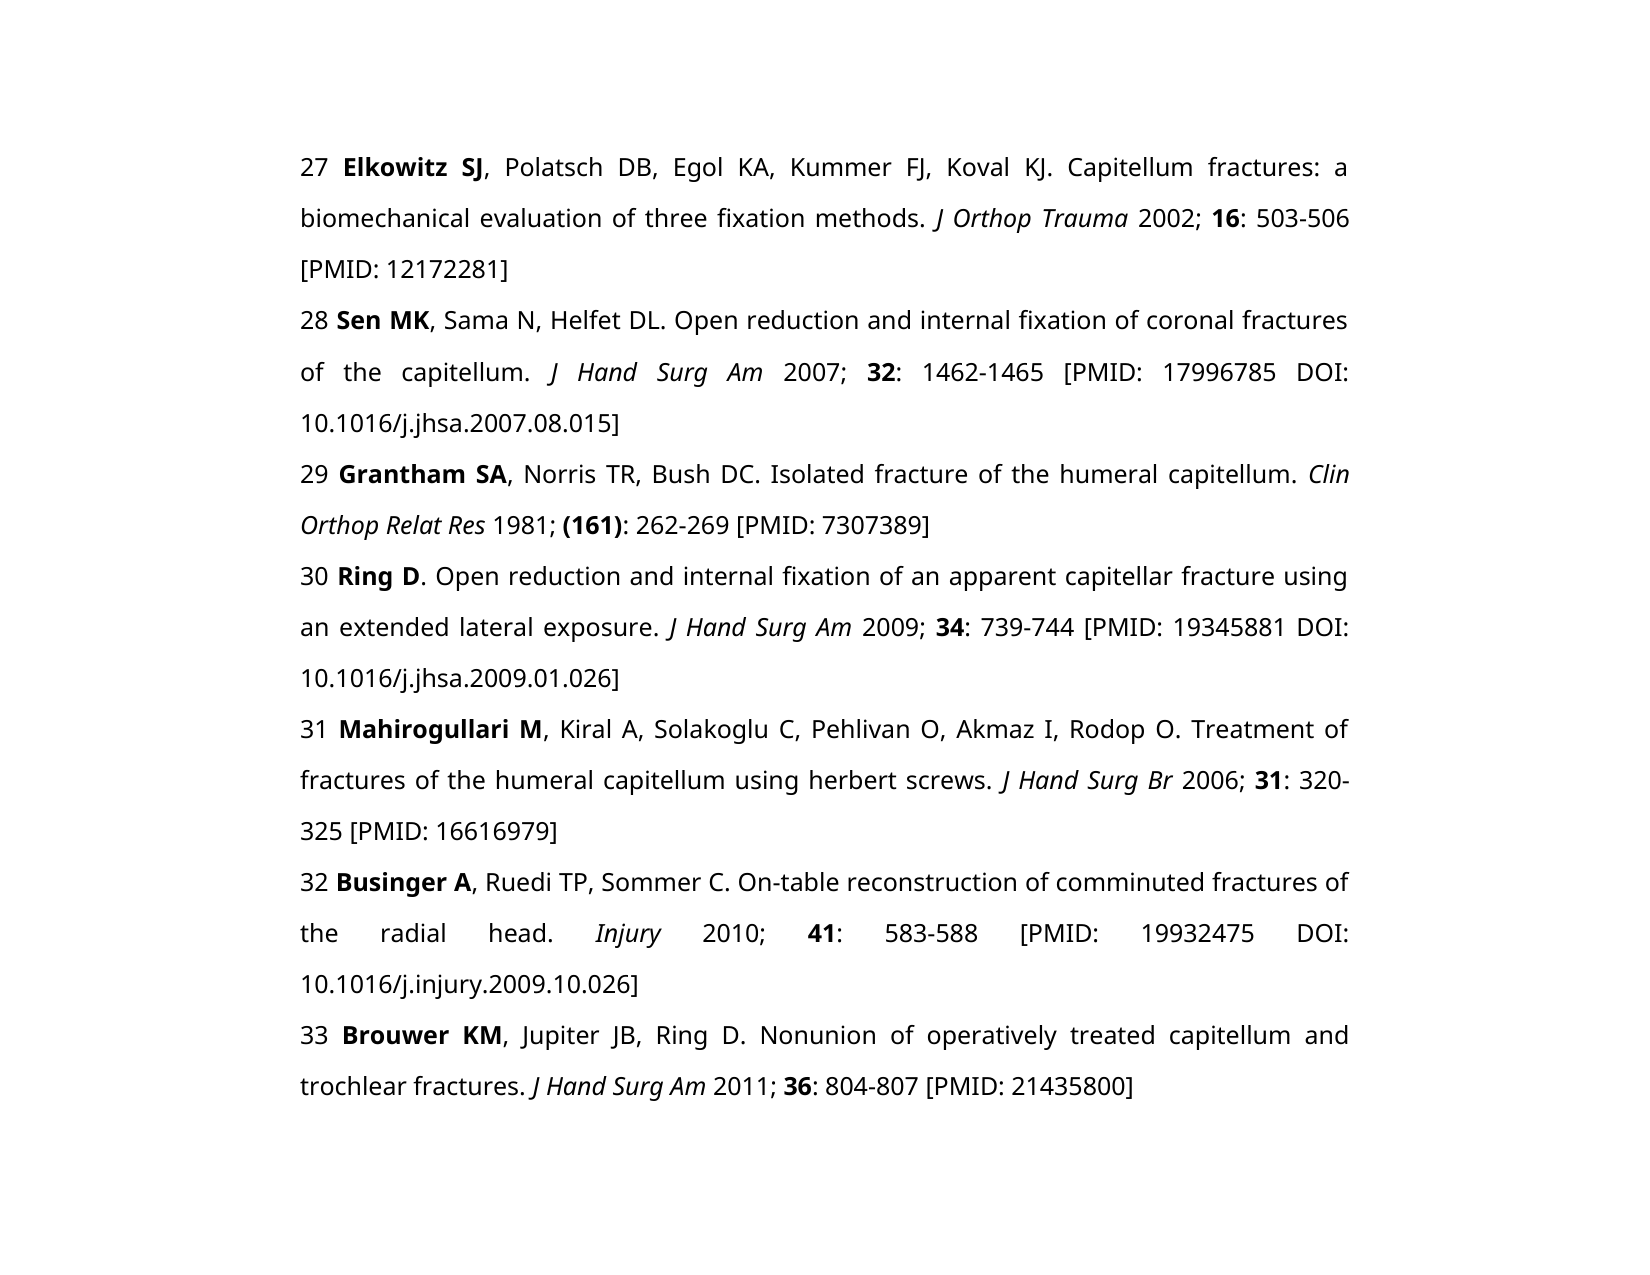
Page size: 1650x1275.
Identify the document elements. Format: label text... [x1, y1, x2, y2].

text 27 Elkowitz SJ, Polatsch DB, Egol KA, Kummer FJ, Koval KJ. Capitellum fractures: a biomechanical evaluation of three fixation methods. J Orthop Trauma 2002; 16: 503-506 [PMID: 12172281] [300, 150, 1350, 286]
text 32 Businger A, Ruedi TP, Sommer C. On-table reconstruction of comminuted fractures of the radial head. Injury 2010; 41: 583-588 [PMID: 19932475 DOI: 10.1016/j.injury.2009.10.026] [300, 864, 1350, 1001]
text 28 Sen MK, Sama N, Helfet DL. Open reduction and internal fixation of coronal fractures of the capitellum. J Hand Surg Am 2007; 32: 1462-1465 [PMID: 17996785 DOI: 10.1016/j.jhsa.2007.08.015] [300, 303, 1350, 439]
text 29 Grantham SA, Norris TR, Bush DC. Isolated fracture of the humeral capitellum. Clin Orthop Relat Res 1981; (161): 262-269 [PMID: 7307389] [300, 456, 1350, 541]
text 30 Ring D. Open reduction and internal fixation of an apparent capitellar fracture using an extended lateral exposure. J Hand Surg Am 2009; 34: 739-744 [PMID: 19345881 DOI: 10.1016/j.jhsa.2009.01.026] [300, 558, 1350, 694]
text 31 Mahirogullari M, Kiral A, Solakoglu C, Pehlivan O, Akmaz I, Rodop O. Treatment of fractures of the humeral capitellum using herbert screws. J Hand Surg Br 2006; 31: 320-325 [PMID: 16616979] [300, 711, 1350, 848]
text 33 Brouwer KM, Jupiter JB, Ring D. Nonunion of operatively treated capitellum and trochlear fractures. J Hand Surg Am 2011; 36: 804-807 [PMID: 21435800] [300, 1018, 1350, 1103]
